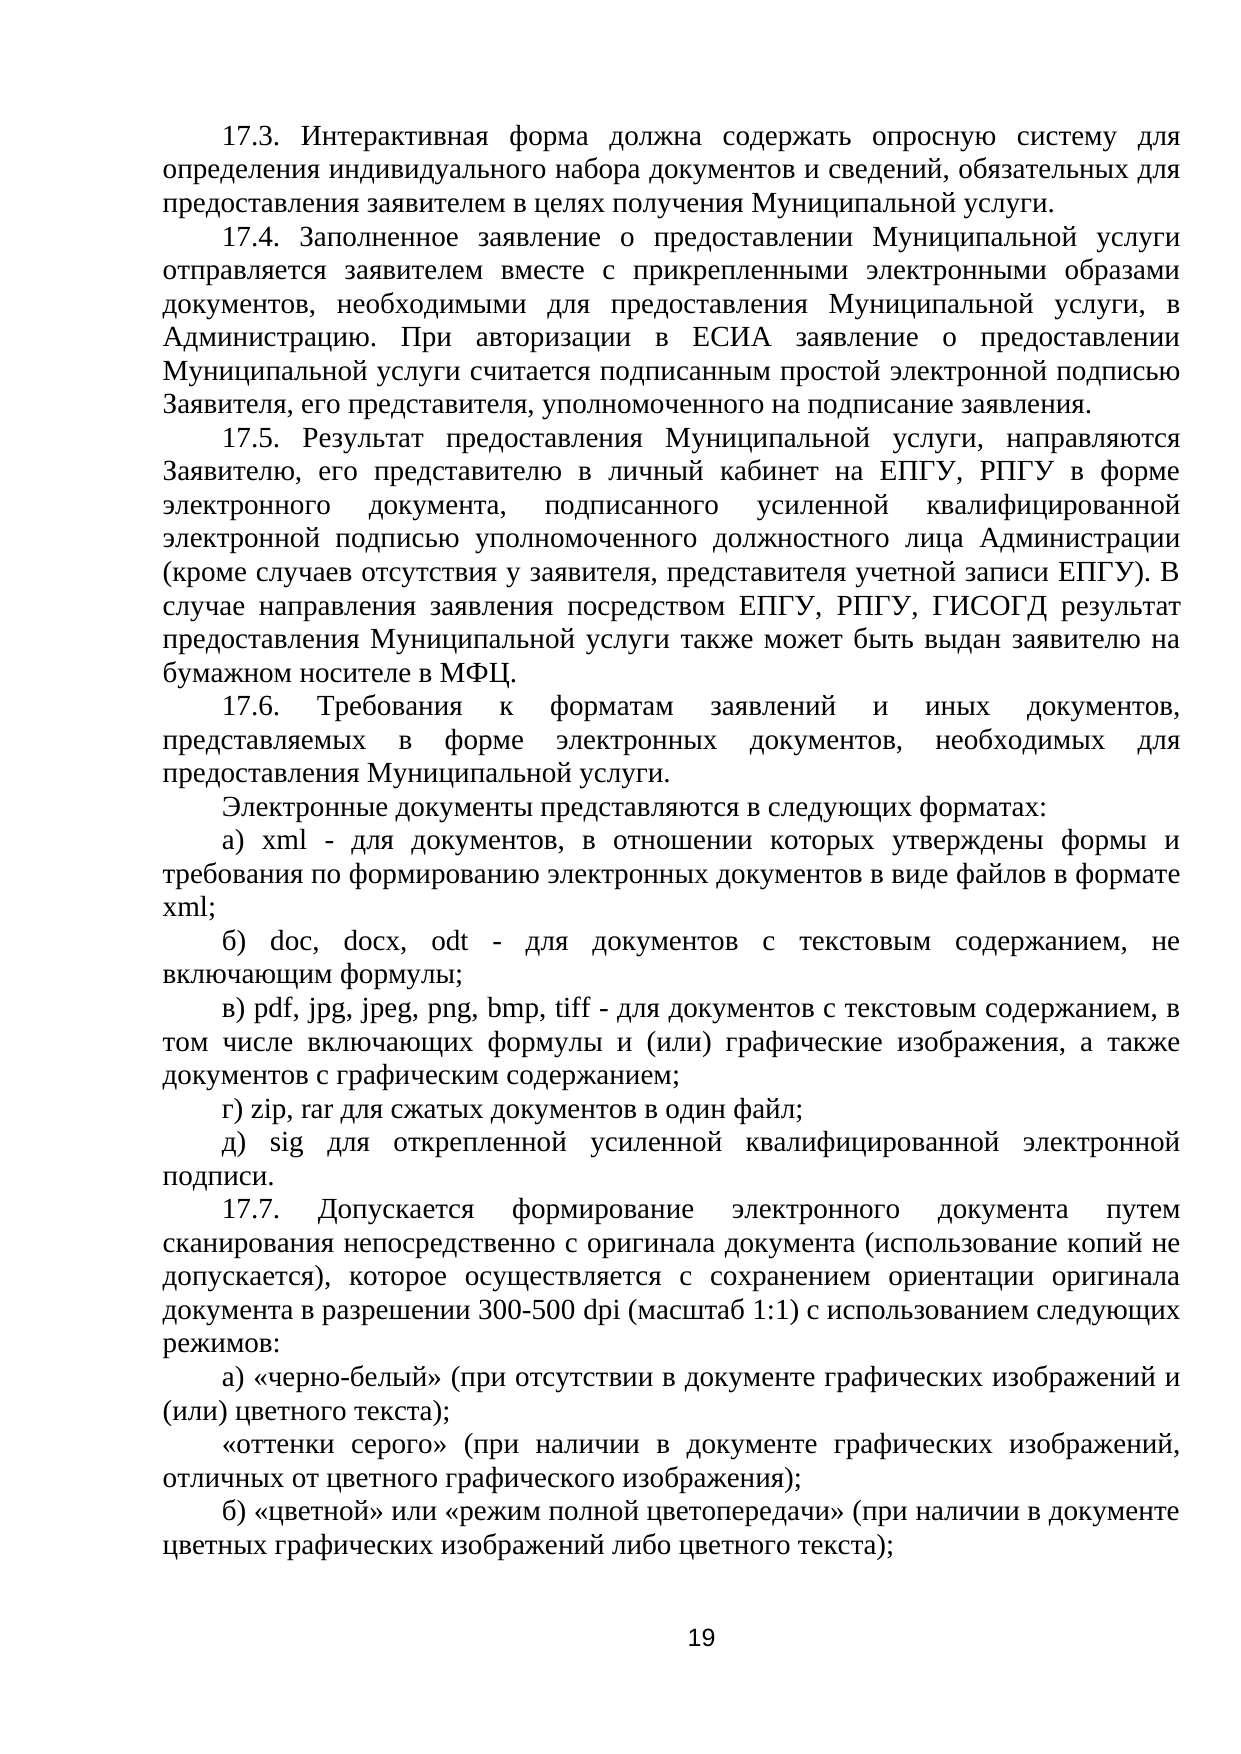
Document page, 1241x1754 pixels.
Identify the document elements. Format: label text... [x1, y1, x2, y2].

text 17.3. Интерактивная форма должна содержать опросную систему для определения индивидуального набора документов и сведений, обязательных для предоставления заявителем в целях получения Муниципальной услуги. [162, 118, 1181, 219]
text д) sig для открепленной усиленной квалифицированной электронной подписи. [162, 1124, 1181, 1191]
text 17.7. Допускается формирование электронного документа путем сканирования непосредственно с оригинала документа (использование копий не допускается), которое осуществляется с сохранением ориентации оригинала документа в разрешении 300-500 dpi (масштаб 1:1) с использованием следующих режимов: [162, 1191, 1181, 1359]
text 17.5. Результат предоставления Муниципальной услуги, направляются Заявителю, его представителю в личный кабинет на ЕПГУ, РПГУ в форме электронного документа, подписанного усиленной квалифицированной электронной подписью уполномоченного должностного лица Администрации (кроме случаев отсутствия у заявителя, представителя учетной записи ЕПГУ). В случае направления заявления посредством ЕПГУ, РПГУ, ГИСОГД результат предоставления Муниципальной услуги также может быть выдан заявителю на бумажном носителе в МФЦ. [162, 420, 1181, 688]
text б) doc, docx, odt - для документов с текстовым содержанием, не включающим формулы; [162, 923, 1181, 990]
text Электронные документы представляются в следующих форматах: [162, 789, 1181, 822]
text г) zip, rar для сжатых документов в один файл; [162, 1091, 1181, 1124]
text а) «черно-белый» (при отсутствии в документе графических изображений и (или) цветного текста); [162, 1359, 1181, 1426]
text 17.4. Заполненное заявление о предоставлении Муниципальной услуги отправляется заявителем вместе с прикрепленными электронными образами документов, необходимыми для предоставления Муниципальной услуги, в Администрацию. При авторизации в ЕСИА заявление о предоставлении Муниципальной услуги считается подписанным простой электронной подписью Заявителя, его представителя, уполномоченного на подписание заявления. [162, 219, 1181, 420]
text в) pdf, jpg, jpeg, png, bmp, tiff - для документов с текстовым содержанием, в том числе включающих формулы и (или) графические изображения, а также документов с графическим содержанием; [162, 990, 1181, 1091]
text «оттенки серого» (при наличии в документе графических изображений, отличных от цветного графического изображения); [162, 1426, 1181, 1493]
text б) «цветной» или «режим полной цветопередачи» (при наличии в документе цветных графических изображений либо цветного текста); [162, 1493, 1181, 1560]
text а) xml - для документов, в отношении которых утверждены формы и требования по формированию электронных документов в виде файлов в формате xml; [162, 822, 1181, 923]
text 17.6. Требования к форматам заявлений и иных документов, представляемых в форме электронных документов, необходимых для предоставления Муниципальной услуги. [162, 688, 1181, 789]
